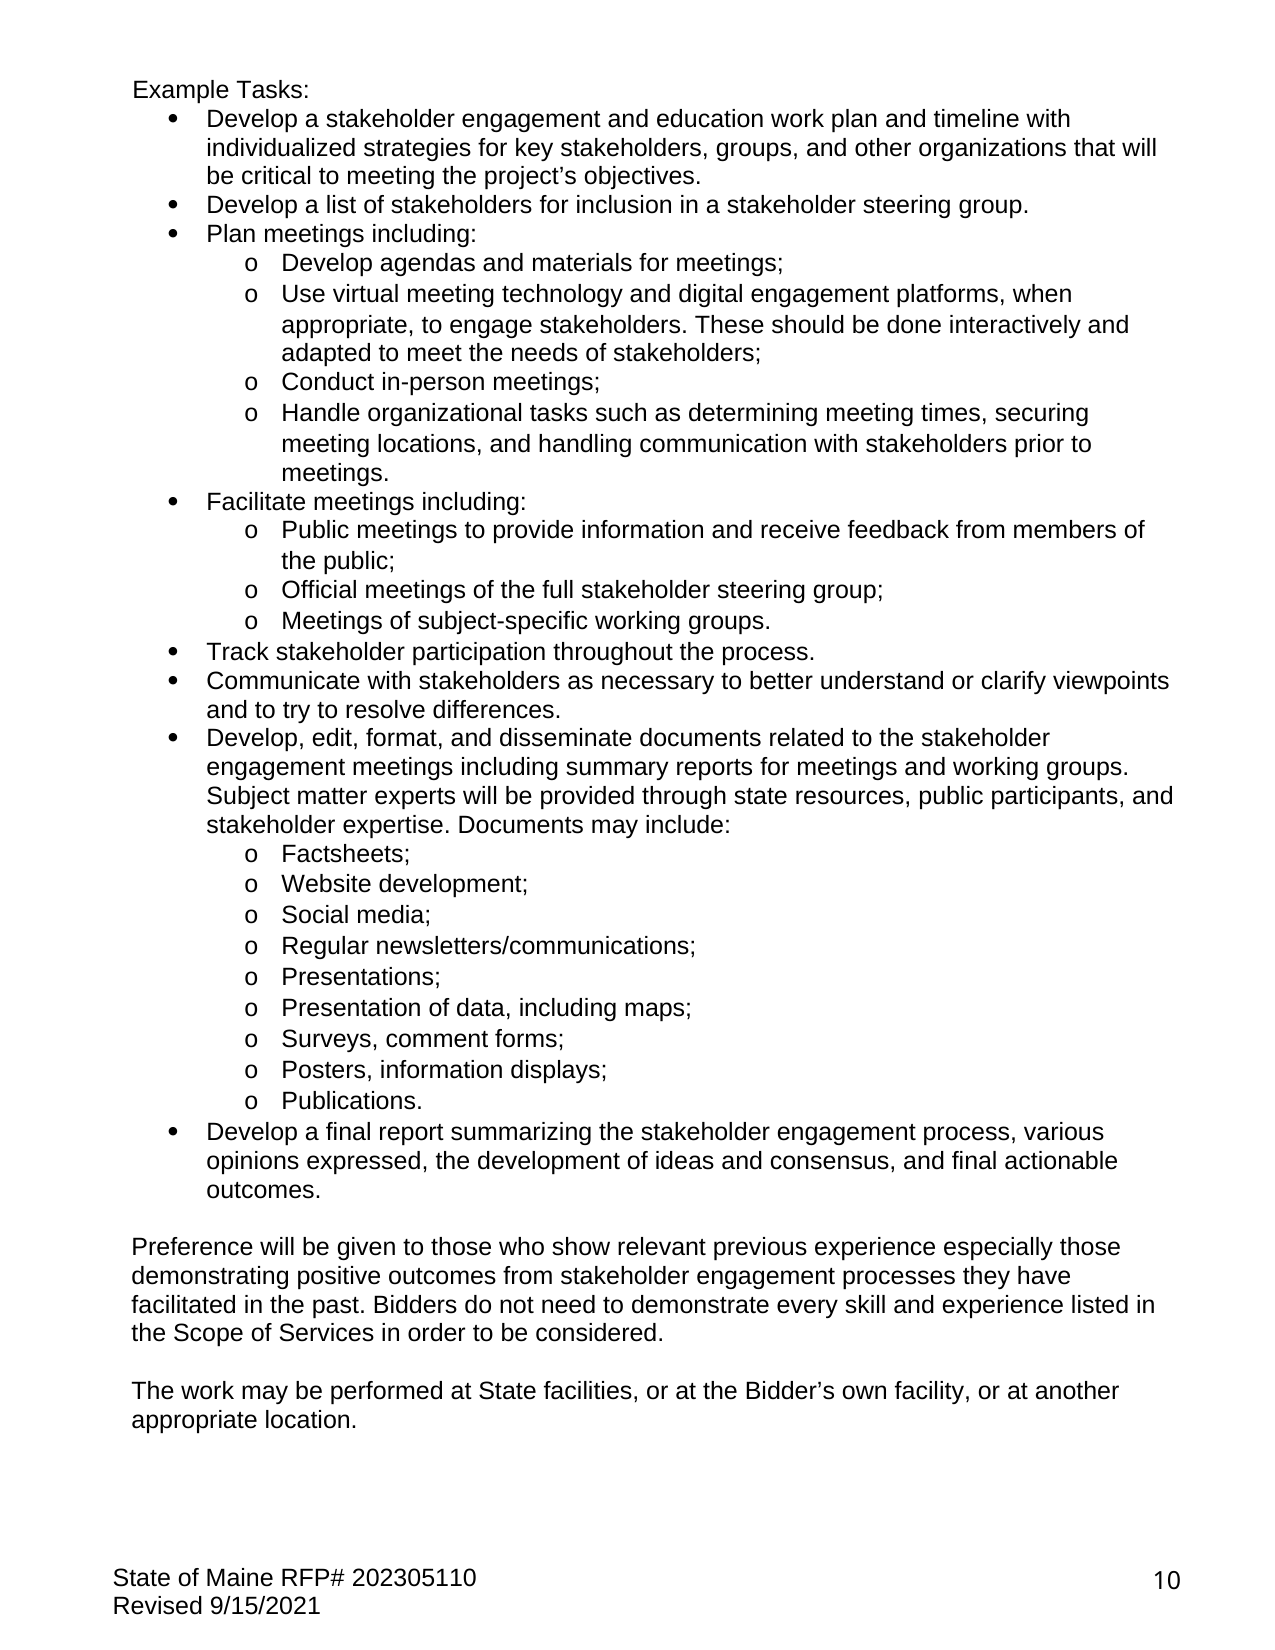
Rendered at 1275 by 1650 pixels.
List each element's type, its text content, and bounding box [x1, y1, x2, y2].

text Example Tasks: [132, 75, 1181, 104]
list Track stakeholder participation throughout the process. [169, 637, 1181, 666]
list Factsheets; [244, 838, 1181, 869]
list Publications. [244, 1086, 1181, 1117]
list Official meetings of the full stakeholder steering group; [244, 575, 1181, 606]
list Develop, edit, format, and disseminate documents related to the stakeholder engagement meetings including summary reports for meetings and working groups. Subject matter experts will be provided through state resources, public participants, and stakeholder expertise. Documents may include: [169, 723, 1181, 838]
list Posters, information displays; [244, 1055, 1181, 1086]
list Meetings of subject-specific working groups. [244, 606, 1181, 637]
list Presentation of data, including maps; [244, 993, 1181, 1024]
list Develop agendas and materials for meetings; [244, 248, 1181, 279]
list Surveys, comment forms; [244, 1024, 1181, 1055]
list Plan meetings including: [169, 219, 1181, 248]
list Presentations; [244, 962, 1181, 993]
list Website development; [244, 869, 1181, 900]
list Regular newsletters/communications; [244, 931, 1181, 962]
list Develop a list of stakeholders for inclusion in a stakeholder steering group. [169, 190, 1181, 219]
list Develop a stakeholder engagement and education work plan and timeline with individualized strategies for key stakeholders, groups, and other organizations that will be critical to meeting the project’s objectives. [169, 104, 1181, 190]
list Social media; [244, 900, 1181, 931]
list Use virtual meeting technology and digital engagement platforms, when appropriate, to engage stakeholders. These should be done interactively and adapted to meet the needs of stakeholders; [244, 279, 1181, 367]
list Handle organizational tasks such as determining meeting times, securing meeting locations, and handling communication with stakeholders prior to meetings. [244, 398, 1181, 487]
list Public meetings to provide information and receive feedback from members of the public; [244, 515, 1181, 575]
list Conduct in-person meetings; [244, 367, 1181, 398]
list Develop a final report summarizing the stakeholder engagement process, various opinions expressed, the development of ideas and consensus, and final actionable outcomes. [169, 1117, 1181, 1203]
text The work may be performed at State facilities, or at the Bidder’s own facility, or at another appropriate location. [131, 1376, 1181, 1433]
list Facilitate meetings including: [169, 487, 1181, 515]
list Communicate with stakeholders as necessary to better understand or clarify viewpoints and to try to resolve differences. [169, 666, 1181, 723]
text Preference will be given to those who show relevant previous experience especially those demonstrating positive outcomes from stakeholder engagement processes they have facilitated in the past. Bidders do not need to demonstrate every skill and experience listed in the Scope of Services in order to be considered. [131, 1232, 1181, 1347]
